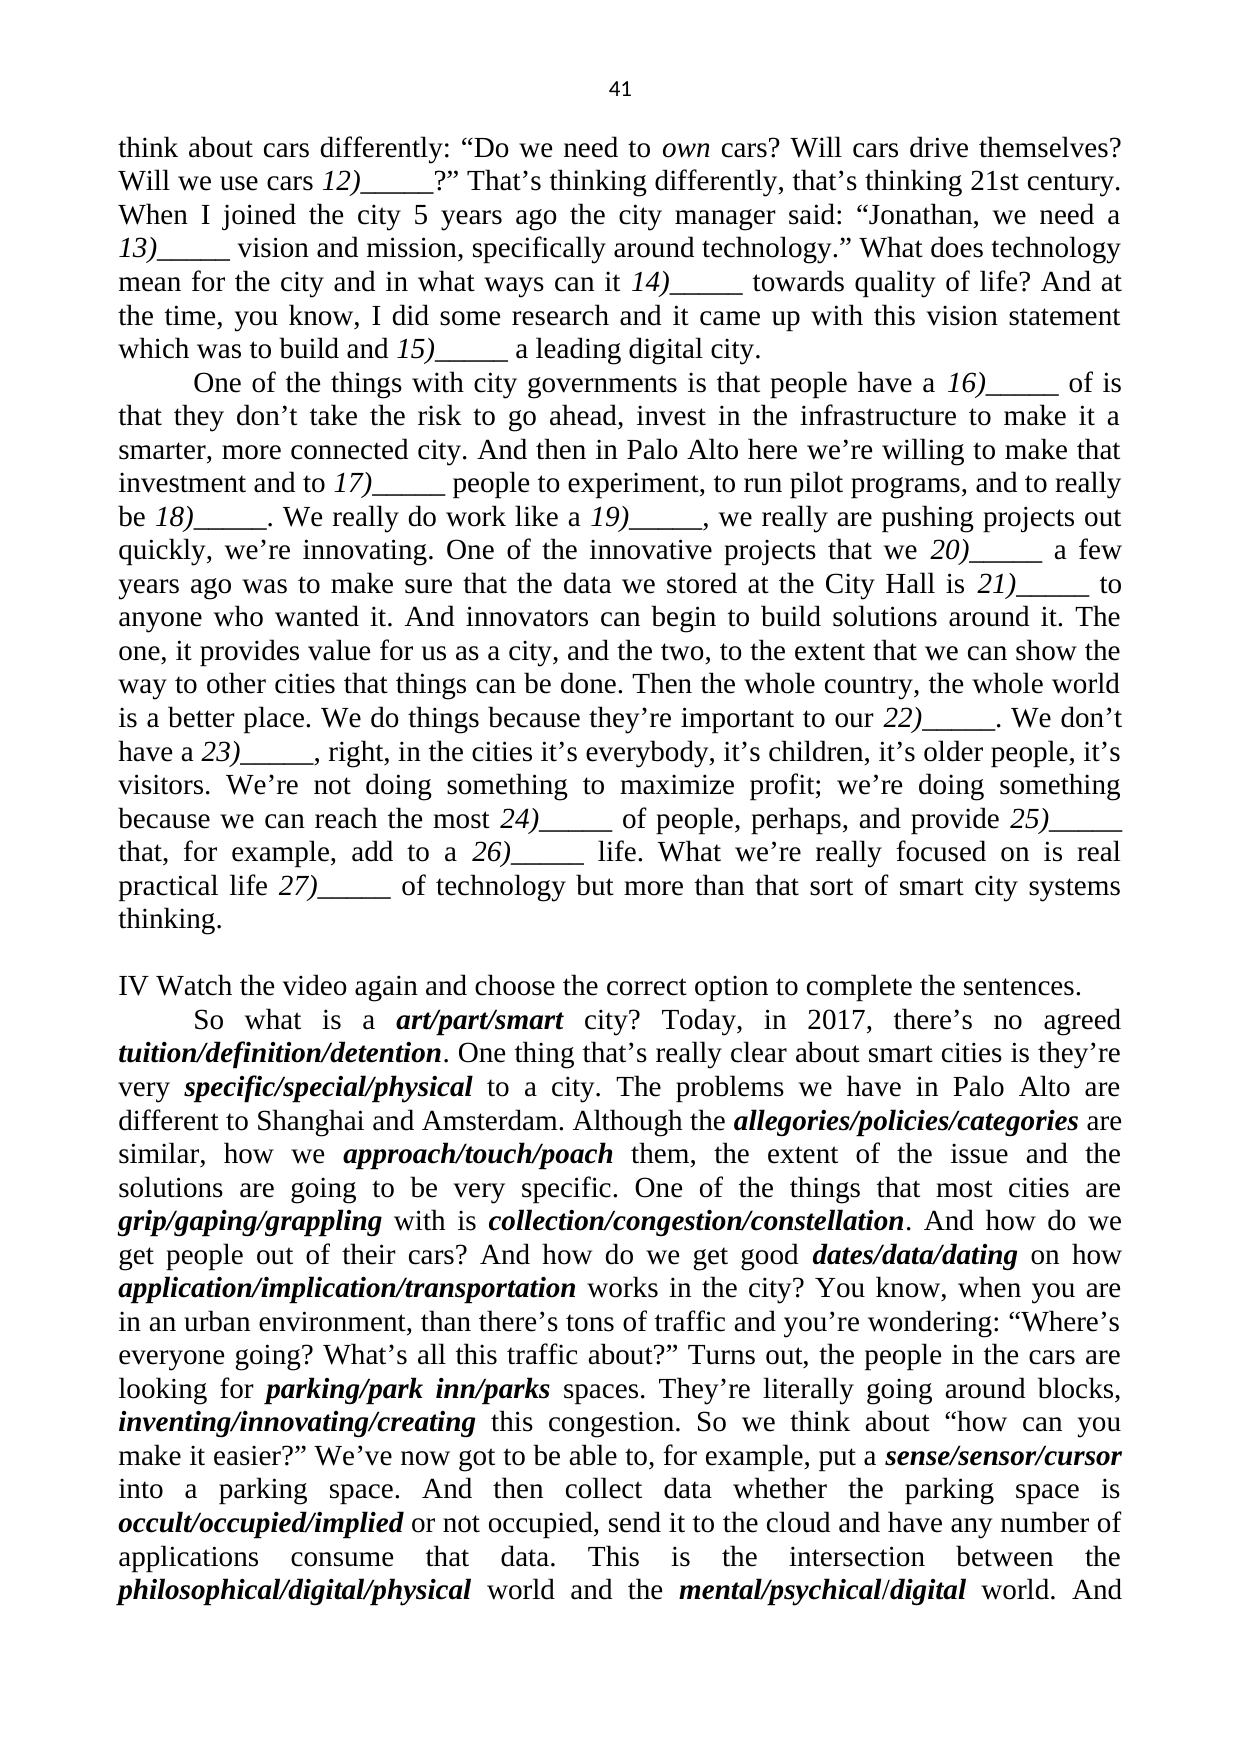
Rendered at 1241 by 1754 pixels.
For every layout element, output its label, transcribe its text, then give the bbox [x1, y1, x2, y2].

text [118, 130, 1122, 365]
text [118, 1002, 1122, 1606]
text One of the things with city governments is that people have a 16)_____ of is that they don’t take the risk to go ahead, invest in the infrastructure to make it a smarter, more connected city. And then in Palo Alto here we’re willing to make that investment and to 17)_____ people to experiment, to run pilot programs, and to really be 18)_____. We really do work like a 19)_____, we really are pushing projects out quickly, we’re innovating. One of the innovative projects that we 20)_____ a few years ago was to make sure that the data we stored at the City Hall is 21)_____ to anyone who wanted it. And innovators can begin to build solutions around it. The one, it provides value for us as a city, and the two, to the extent that we can show the way to other cities that things can be done. Then the whole country, the whole world is a better place. We do things because they’re important to our 22)_____. We don’t have a 23)_____, right, in the cities it’s everybody, it’s children, it’s older people, it’s visitors. We’re not doing something to maximize profit; we’re doing something because we can reach the most 24)_____ of people, perhaps, and provide 25)_____ that, for example, add to a 26)_____ life. What we’re really focused on is real practical life 27)_____ of technology but more than that sort of smart city systems thinking. [118, 365, 1122, 935]
text IV Watch the video again and choose the correct option to complete the sentences. [118, 968, 1122, 1002]
